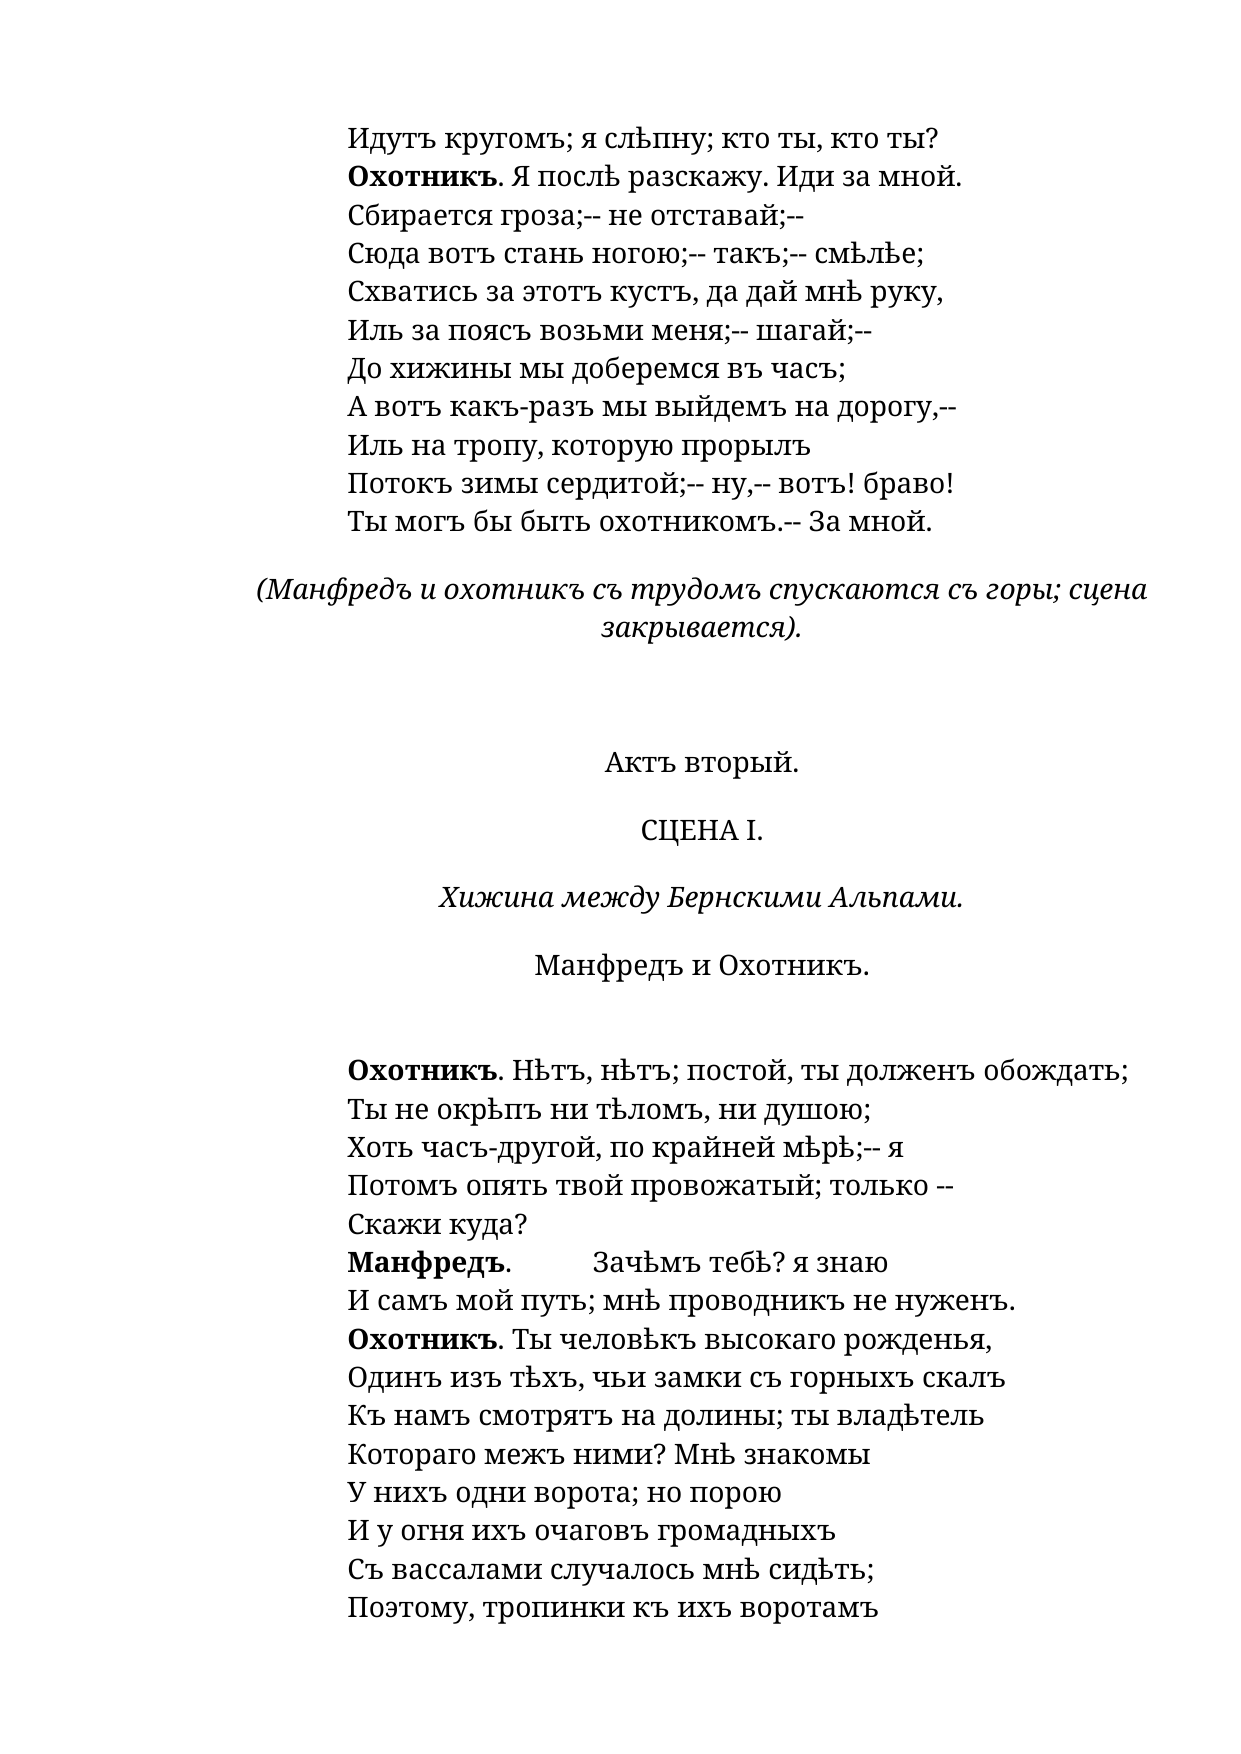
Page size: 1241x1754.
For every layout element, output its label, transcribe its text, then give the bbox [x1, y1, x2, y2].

text Охотникъ. Ты человѣкъ высокаго рожденья, [252, 1319, 1152, 1357]
text Иль на тропу, которую прорылъ [252, 425, 1152, 463]
text Иль за поясъ возьми меня;-- шагай;-- [252, 310, 1152, 348]
text Поэтому, тропинки къ ихъ воротамъ [252, 1587, 1152, 1626]
text Манфредъ и Охотникъ. [252, 945, 1152, 983]
text Сюда вотъ стань ногою;-- такъ;-- смѣлѣе; [252, 233, 1152, 271]
text У нихъ одни ворота; но порою [252, 1472, 1152, 1511]
text Охотникъ. Нѣтъ, нѣтъ; постой, ты долженъ обождать; [252, 1051, 1152, 1089]
text Сбирается гроза;-- не отставай;-- [252, 195, 1152, 233]
text Котораго межъ ними? Мнѣ знакомы [252, 1434, 1152, 1472]
text Манфредъ. Зачѣмъ тебѣ? я знаю [252, 1242, 1152, 1281]
text Идутъ кругомъ; я слѣпну; кто ты, кто ты? [252, 118, 1152, 156]
text Скажи куда? [252, 1204, 1152, 1242]
text СЦЕНА I. [252, 810, 1152, 848]
text Хоть часъ-другой, по крайней мѣрѣ;-- я [252, 1127, 1152, 1166]
text Съ вассалами случалось мнѣ сидѣть; [252, 1549, 1152, 1587]
text Ты не окрѣпъ ни тѣломъ, ни душою; [252, 1089, 1152, 1127]
text И самъ мой путь; мнѣ проводникъ не нуженъ. [252, 1281, 1152, 1319]
text До хижины мы доберемся въ часъ; [252, 348, 1152, 386]
text И у огня ихъ очаговъ громадныхъ [252, 1511, 1152, 1549]
text Къ намъ смотрятъ на долины; ты владѣтель [252, 1396, 1152, 1434]
text Потокъ зимы сердитой;-- ну,-- вотъ! браво! [252, 463, 1152, 501]
text Потомъ опять твой провожатый; только -- [252, 1166, 1152, 1204]
text Схватись за этотъ кустъ, да дай мнѣ руку, [252, 271, 1152, 310]
text Актъ вторый. [252, 742, 1152, 781]
text Охотникъ. Я послѣ разскажу. Иди за мной. [252, 156, 1152, 195]
text Одинъ изъ тѣхъ, чьи замки съ горныхъ скалъ [252, 1357, 1152, 1396]
text Хижина между Бернскими Альпами. [252, 877, 1152, 916]
text (Манфредъ и охотникъ съ трудомъ спускаются съ горы; сцена закрывается). [252, 569, 1152, 646]
text А вотъ какъ-разъ мы выйдемъ на дорогу,-- [252, 386, 1152, 425]
text Ты могъ бы быть охотникомъ.-- За мной. [252, 501, 1152, 540]
